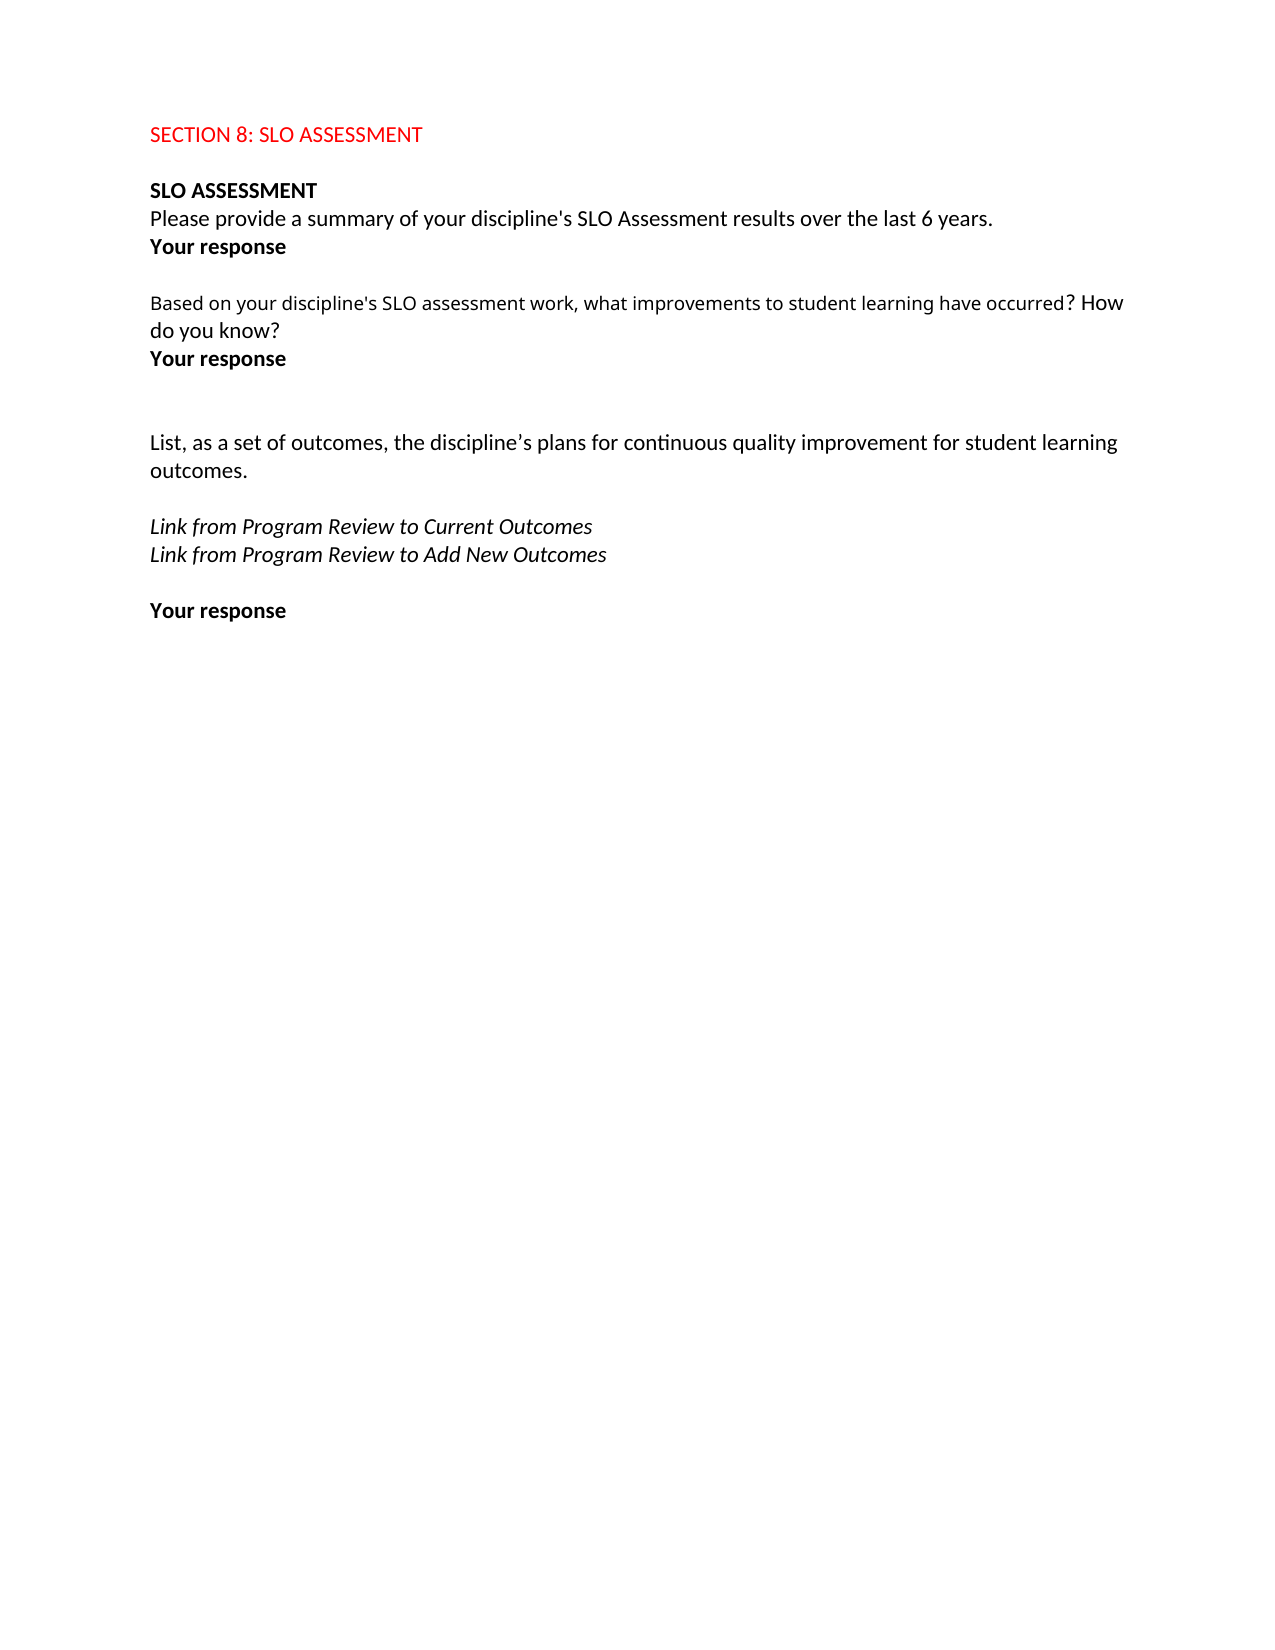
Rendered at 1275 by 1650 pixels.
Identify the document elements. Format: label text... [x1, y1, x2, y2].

text SLO ASSESSMENT [150, 176, 1125, 204]
text Your response [150, 596, 1125, 624]
text Link from Program Review to Add New Outcomes [150, 540, 1125, 568]
text Based on your discipline's SLO assessment work, what improvements to student learning have occurred? How do you know? [150, 288, 1125, 344]
text Please provide a summary of your discipline's SLO Assessment results over the last 6 years. [150, 204, 1125, 232]
text Your response [150, 344, 1125, 372]
text Link from Program Review to Current Outcomes [150, 512, 1125, 540]
text SECTION 8: SLO ASSESSMENT [150, 120, 1125, 148]
text List, as a set of outcomes, the discipline’s plans for continuous quality improvement for student learning outcomes. [150, 428, 1125, 484]
text Your response [150, 232, 1125, 260]
